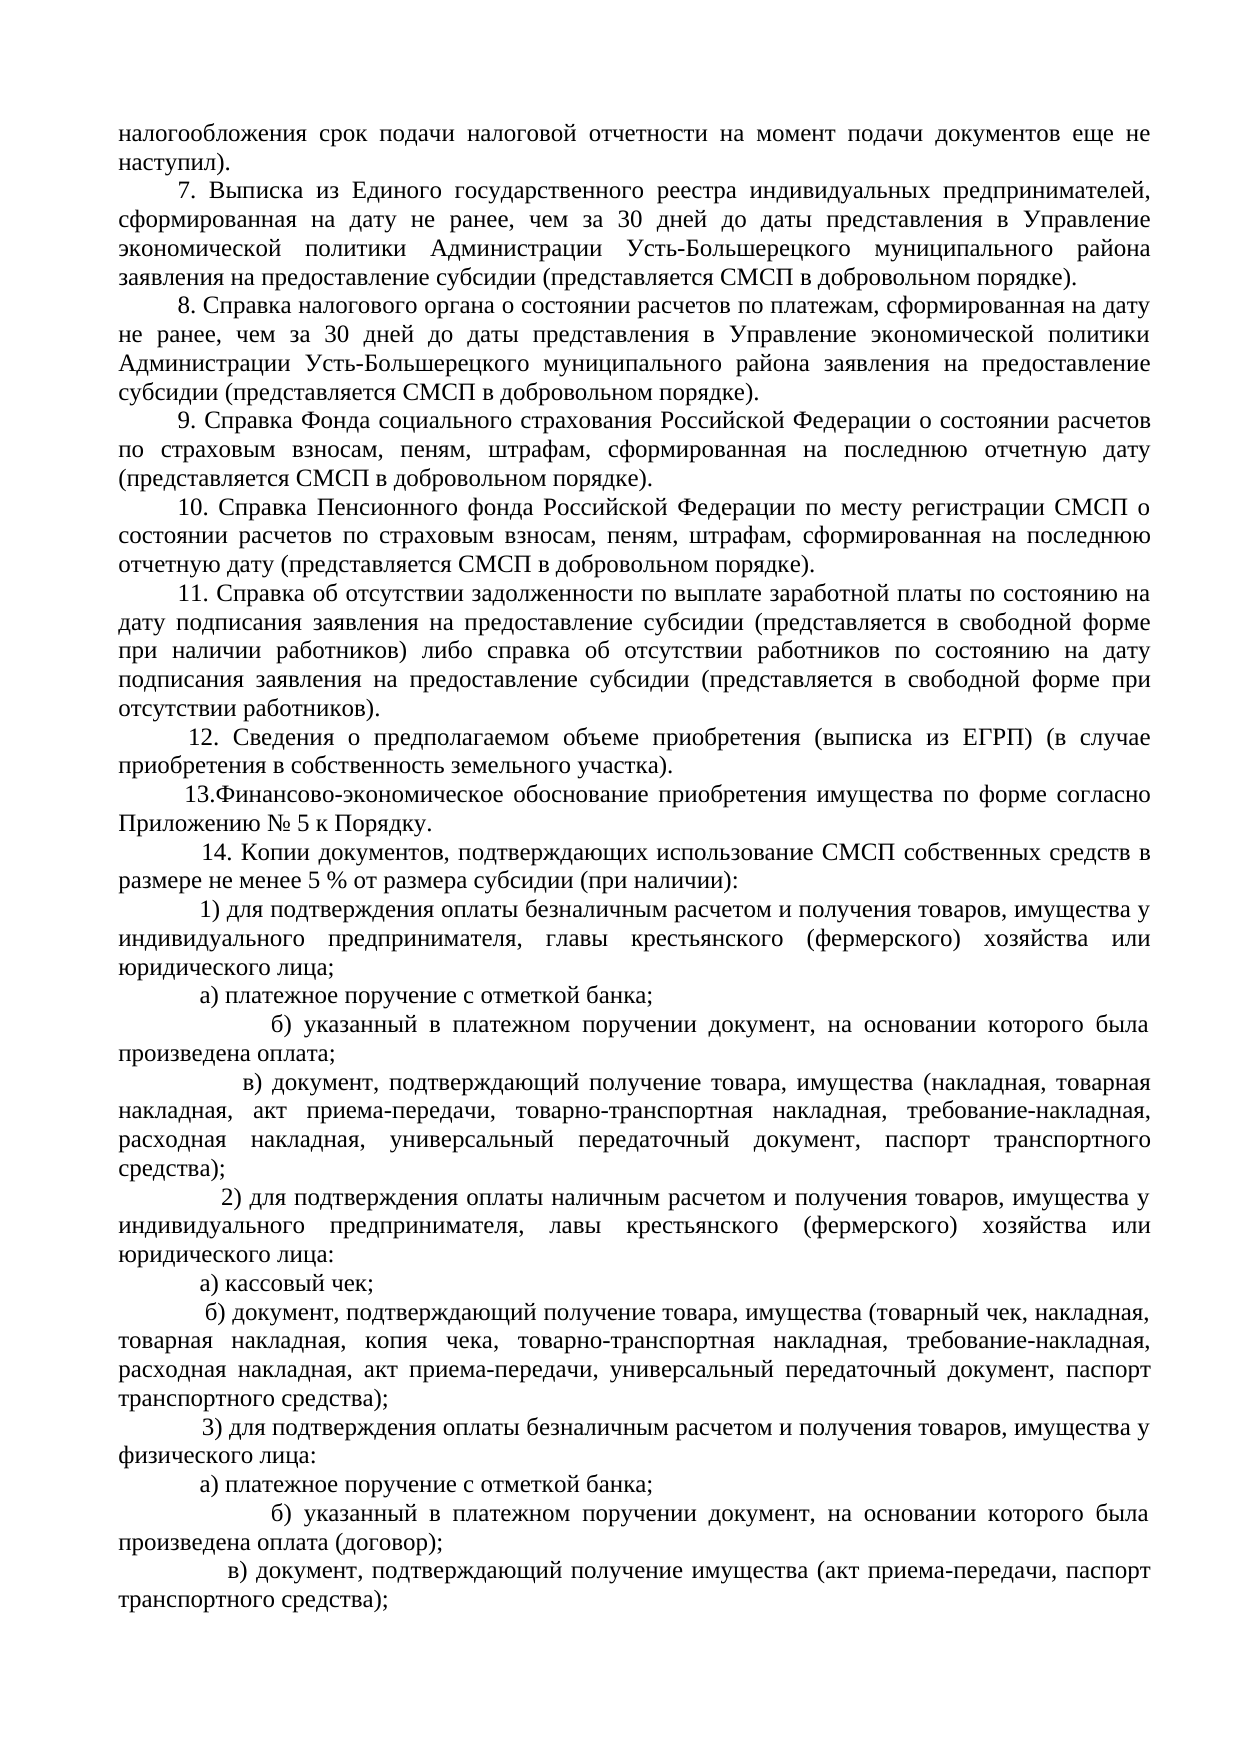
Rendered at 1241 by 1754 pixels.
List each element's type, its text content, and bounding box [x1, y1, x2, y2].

text 2) для подтверждения оплаты наличным расчетом и получения товаров, имущества у индивидуального предпринимателя, лавы крестьянского (фермерского) хозяйства или юридического лица: [118, 1182, 1152, 1268]
text а) платежное поручение с отметкой банка; [118, 981, 1152, 1009]
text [118, 118, 1152, 176]
text 3) для подтверждения оплаты безналичным расчетом и получения товаров, имущества у физического лица: [118, 1412, 1152, 1469]
text 13.Финансово-экономическое обоснование приобретения имущества по форме согласно Приложению № 5 к Порядку. [118, 779, 1152, 837]
text 11. Справка об отсутствии задолженности по выплате заработной платы по состоянию на дату подписания заявления на предоставление субсидии (представляется в свободной форме при наличии работников) либо справка об отсутствии работников по состоянию на дату подписания заявления на предоставление субсидии (представляется в свободной форме при отсутствии работников). [118, 578, 1152, 722]
text 9. Справка Фонда социального страхования Российской Федерации о состоянии расчетов по страховым взносам, пеням, штрафам, сформированная на последнюю отчетную дату (представляется СМСП в добровольном порядке). [118, 406, 1152, 492]
text а) кассовый чек; [118, 1268, 1152, 1297]
text в) документ, подтверждающий получение товара, имущества (накладная, товарная накладная, акт приема-передачи, товарно-транспортная накладная, требование-накладная, расходная накладная, универсальный передаточный документ, паспорт транспортного средства); [118, 1067, 1152, 1182]
text 1) для подтверждения оплаты безналичным расчетом и получения товаров, имущества у индивидуального предпринимателя, главы крестьянского (фермерского) хозяйства или юридического лица; [118, 894, 1152, 981]
text 14. Копии документов, подтверждающих использование СМСП собственных средств в размере не менее 5 % от размера субсидии (при наличии): [118, 837, 1152, 894]
text а) платежное поручение с отметкой банка; [118, 1469, 1152, 1498]
text б) указанный в платежном поручении документ, на основании которого была произведена оплата; [118, 1009, 1152, 1067]
text в) документ, подтверждающий получение имущества (акт приема-передачи, паспорт транспортного средства); [118, 1556, 1152, 1613]
text б) указанный в платежном поручении документ, на основании которого была произведена оплата (договор); [118, 1498, 1152, 1556]
text 8. Справка налогового органа о состоянии расчетов по платежам, сформированная на дату не ранее, чем за 30 дней до даты представления в Управление экономической политики Администрации Усть-Большерецкого муниципального района заявления на предоставление субсидии (представляется СМСП в добровольном порядке). [118, 291, 1152, 406]
text 10. Справка Пенсионного фонда Российской Федерации по месту регистрации СМСП о состоянии расчетов по страховым взносам, пеням, штрафам, сформированная на последнюю отчетную дату (представляется СМСП в добровольном порядке). [118, 492, 1152, 578]
text б) документ, подтверждающий получение товара, имущества (товарный чек, накладная, товарная накладная, копия чека, товарно-транспортная накладная, требование-накладная, расходная накладная, акт приема-передачи, универсальный передаточный документ, паспорт транспортного средства); [118, 1297, 1152, 1412]
text 7. Выписка из Единого государственного реестра индивидуальных предпринимателей, сформированная на дату не ранее, чем за 30 дней до даты представления в Управление экономической политики Администрации Усть-Большерецкого муниципального района заявления на предоставление субсидии (представляется СМСП в добровольном порядке). [118, 176, 1152, 291]
text 12. Сведения о предполагаемом объеме приобретения (выписка из ЕГРП) (в случае приобретения в собственность земельного участка). [118, 722, 1152, 779]
